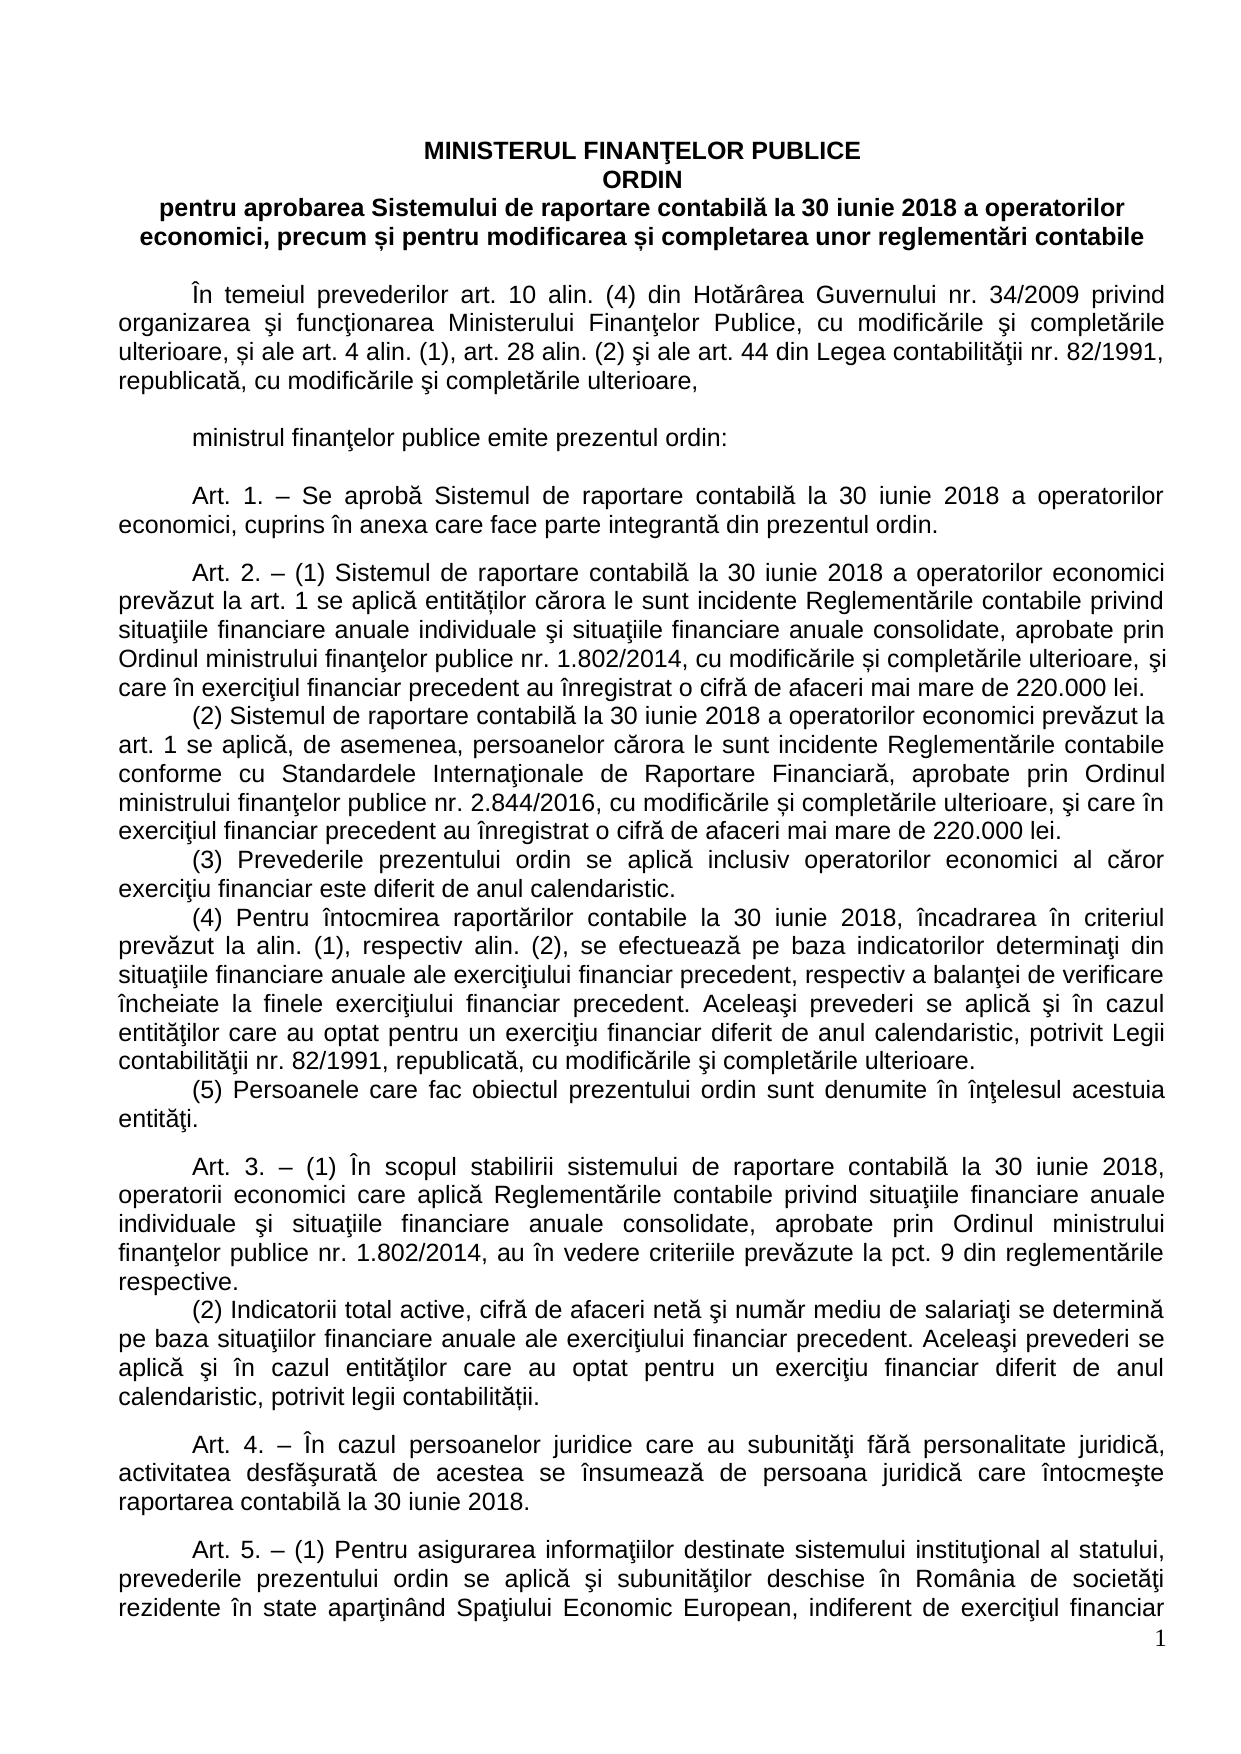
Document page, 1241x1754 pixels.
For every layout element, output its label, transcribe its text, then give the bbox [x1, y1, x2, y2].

text (2) Indicatorii total active, cifră de afaceri netă şi număr mediu de salariaţi se determină pe baza situaţiilor financiare anuale ale exerciţiului financiar precedent. Aceleaşi prevederi se aplică şi în cazul entităţilor care au optat pentru un exerciţiu financiar diferit de anul calendaristic, potrivit legii contabilității. [118, 1295, 1167, 1410]
text Art. 3. – (1) În scopul stabilirii sistemului de raportare contabilă la 30 iunie 2018, operatorii economici care aplică Reglementările contabile privind situaţiile financiare anuale individuale şi situaţiile financiare anuale consolidate, aprobate prin Ordinul ministrului finanţelor publice nr. 1.802/2014, au în vedere criteriile prevăzute la pct. 9 din reglementările respective. [118, 1152, 1167, 1295]
text (4) Pentru întocmirea raportărilor contabile la 30 iunie 2018, încadrarea în criteriul prevăzut la alin. (1), respectiv alin. (2), se efectuează pe baza indicatorilor determinaţi din situaţiile financiare anuale ale exerciţiului financiar precedent, respectiv a balanţei de verificare încheiate la finele exerciţiului financiar precedent. Aceleaşi prevederi se aplică şi în cazul entităţilor care au optat pentru un exerciţiu financiar diferit de anul calendaristic, potrivit Legii contabilităţii nr. 82/1991, republicată, cu modificările şi completările ulterioare. [118, 902, 1167, 1075]
text pentru aprobarea Sistemului de raportare contabilă la 30 iunie 2018 a operatorilor economici, precum și pentru modificarea și completarea unor reglementări contabile [118, 193, 1167, 251]
text ORDIN [118, 164, 1167, 193]
text Art. 2. – (1) Sistemul de raportare contabilă la 30 iunie 2018 a operatorilor economici prevăzut la art. 1 se aplică entităților cărora le sunt incidente Reglementările contabile privind situaţiile financiare anuale individuale şi situaţiile financiare anuale consolidate, aprobate prin Ordinul ministrului finanţelor publice nr. 1.802/2014, cu modificările și completările ulterioare, şi care în exerciţiul financiar precedent au înregistrat o cifră de afaceri mai mare de 220.000 lei. [118, 557, 1167, 701]
text (3) Prevederile prezentului ordin se aplică inclusiv operatorilor economici al căror exerciţiu financiar este diferit de anul calendaristic. [118, 845, 1167, 902]
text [118, 1535, 1167, 1621]
text MINISTERUL FINANŢELOR PUBLICE [118, 136, 1167, 164]
text (5) Persoanele care fac obiectul prezentului ordin sunt denumite în înţelesul acestuia entităţi. [118, 1075, 1167, 1132]
text În temeiul prevederilor art. 10 alin. (4) din Hotărârea Guvernului nr. 34/2009 privind organizarea şi funcţionarea Ministerului Finanţelor Publice, cu modificările şi completările ulterioare, și ale art. 4 alin. (1), art. 28 alin. (2) şi ale art. 44 din Legea contabilităţii nr. 82/1991, republicată, cu modificările şi completările ulterioare, [118, 279, 1167, 394]
text Art. 1. – Se aprobă Sistemul de raportare contabilă la 30 iunie 2018 a operatorilor economici, cuprins în anexa care face parte integrantă din prezentul ordin. [118, 481, 1167, 538]
text ministrul finanţelor publice emite prezentul ordin: [118, 423, 1167, 452]
text (2) Sistemul de raportare contabilă la 30 iunie 2018 a operatorilor economici prevăzut la art. 1 se aplică, de asemenea, persoanelor cărora le sunt incidente Reglementările contabile conforme cu Standardele Internaţionale de Raportare Financiară, aprobate prin Ordinul ministrului finanţelor publice nr. 2.844/2016, cu modificările și completările ulterioare, şi care în exerciţiul financiar precedent au înregistrat o cifră de afaceri mai mare de 220.000 lei. [118, 701, 1167, 845]
text Art. 4. – În cazul persoanelor juridice care au subunităţi fără personalitate juridică, activitatea desfăşurată de acestea se însumează de persoana juridică care întocmeşte raportarea contabilă la 30 iunie 2018. [118, 1429, 1167, 1516]
